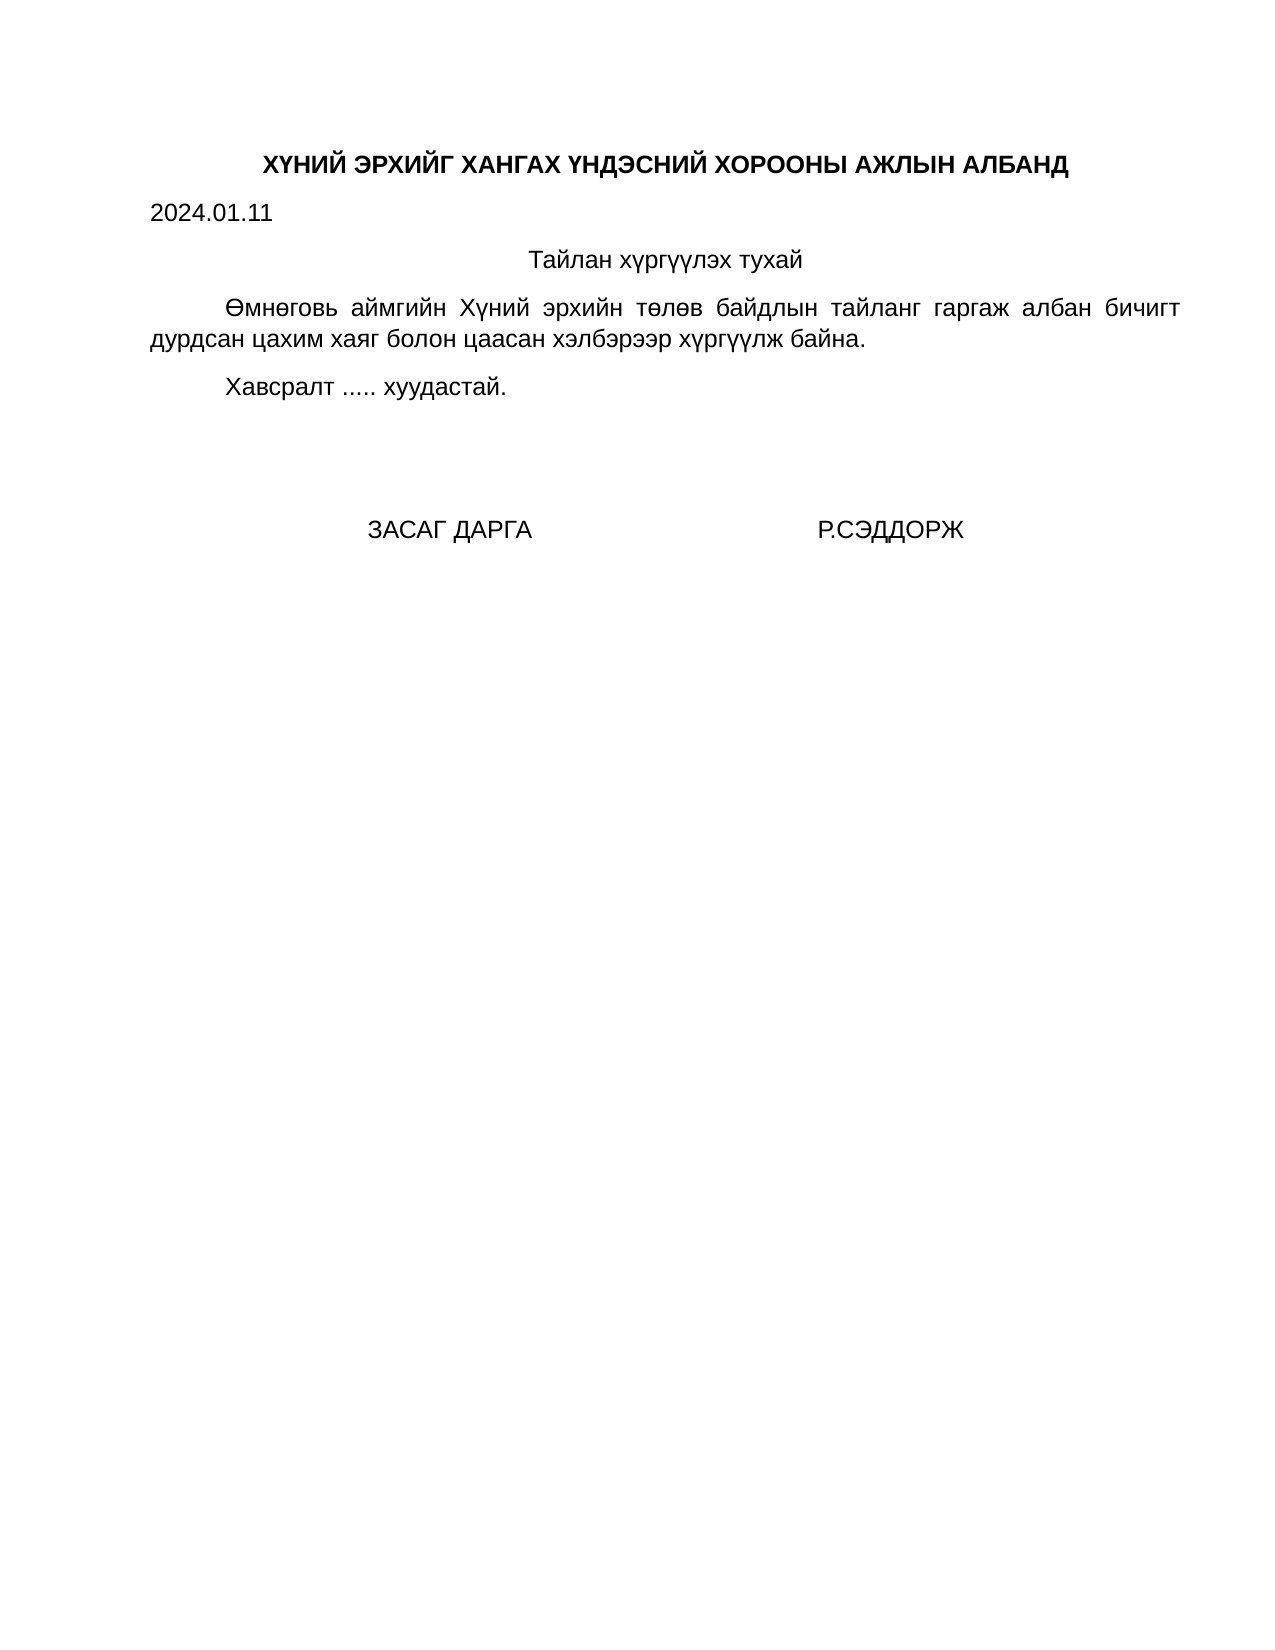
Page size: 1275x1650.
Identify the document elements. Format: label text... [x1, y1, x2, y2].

text Хавсралт ..... хуудастай. [150, 372, 1181, 401]
text Өмнөговь аймгийн Хүний эрхийн төлөв байдлын тайланг гаргаж албан бичигт дурдсан цахим хаяг болон цаасан хэлбэрээр хүргүүлж байна. [150, 293, 1181, 353]
text 2024.01.11 [150, 198, 1181, 226]
text ХҮНИЙ ЭРХИЙГ ХАНГАХ ҮНДЭСНИЙ ХОРООНЫ АЖЛЫН АЛБАНД [150, 150, 1181, 179]
text Тайлан хүргүүлэх тухай [150, 245, 1181, 274]
text ЗАСАГ ДАРГА Р.СЭДДОРЖ [150, 515, 1181, 544]
